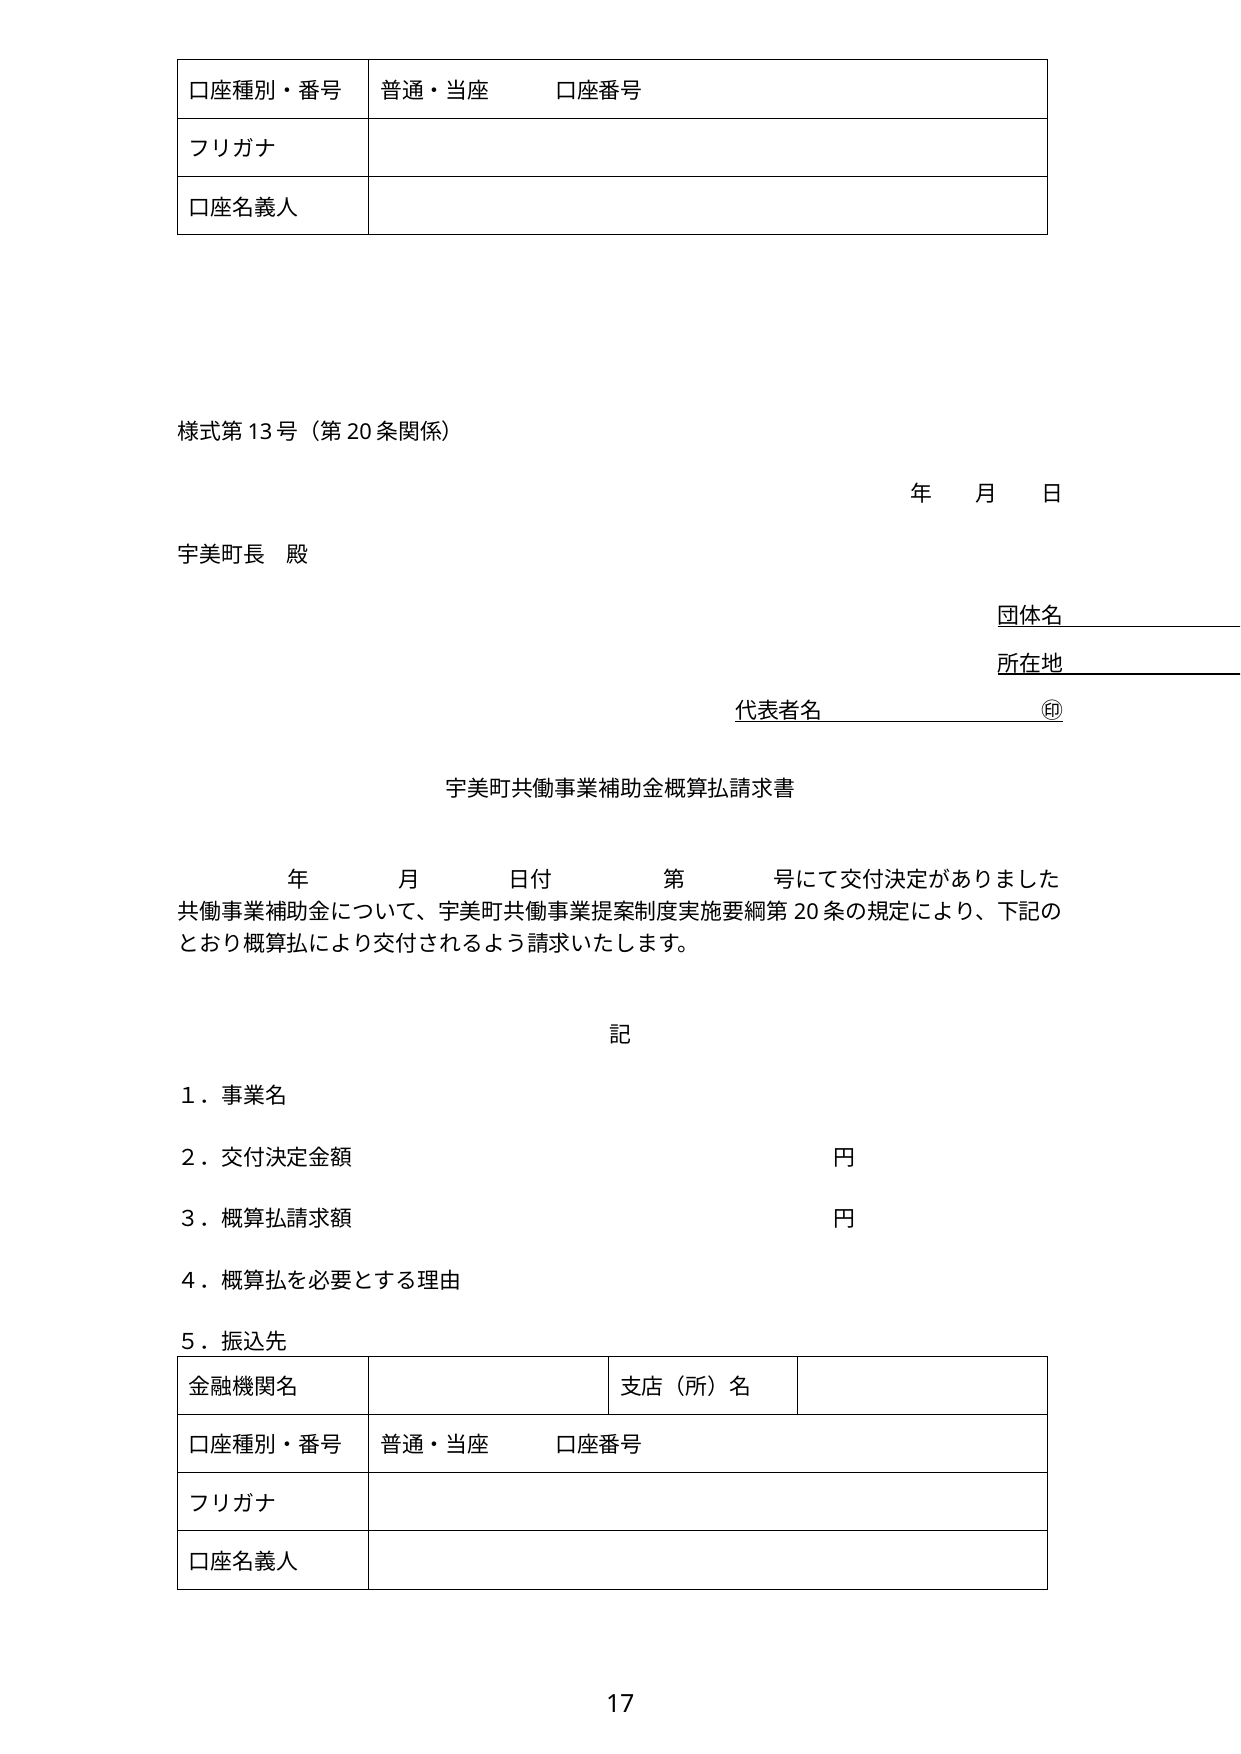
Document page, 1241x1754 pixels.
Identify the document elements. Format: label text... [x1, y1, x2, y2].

table_header [369, 1357, 608, 1413]
table_cell 普通・当座 口座番号 [369, 60, 1047, 118]
text 様式第13号（第20条関係） [177, 414, 1063, 446]
text 代表者名 ㊞ [177, 693, 1063, 725]
table_cell [369, 1473, 1047, 1530]
table_cell [369, 1531, 1047, 1589]
table_header [798, 1357, 1047, 1413]
text ４．概算払を必要とする理由 [177, 1263, 1063, 1294]
table_cell フリガナ [178, 1473, 368, 1530]
table_cell [369, 119, 1047, 176]
text 所在地 [177, 646, 1063, 678]
text １．事業名 [177, 1078, 1063, 1110]
table_header 金融機関名 [178, 1357, 368, 1413]
text 年 月 日付 第 号にて交付決定がありました共働事業補助金について、宇美町共働事業提案制度実施要綱第20条の規定により、下記のとおり概算払により交付されるよう請求いたします。 [177, 862, 1063, 957]
text 宇美町長 殿 [177, 537, 1063, 569]
table_cell 口座種別・番号 [178, 60, 368, 118]
table_cell 普通・当座 口座番号 [369, 1415, 1047, 1472]
table_cell フリガナ [178, 119, 368, 176]
text ３．概算払請求額 円 [177, 1201, 1063, 1233]
text ２．交付決定金額 円 [177, 1140, 1063, 1171]
text 宇美町共働事業補助金概算払請求書 [177, 771, 1063, 802]
text 団体名 [177, 598, 1063, 630]
text ５．振込先 [177, 1324, 1063, 1356]
table_cell 口座種別・番号 [178, 1415, 368, 1472]
table_cell 口座名義人 [178, 177, 368, 234]
table_cell 口座名義人 [178, 1531, 368, 1589]
text 年 月 日 [177, 476, 1063, 507]
table_header 支店（所）名 [609, 1357, 797, 1413]
subtitle 記 [177, 1017, 1063, 1048]
table_cell [369, 177, 1047, 234]
